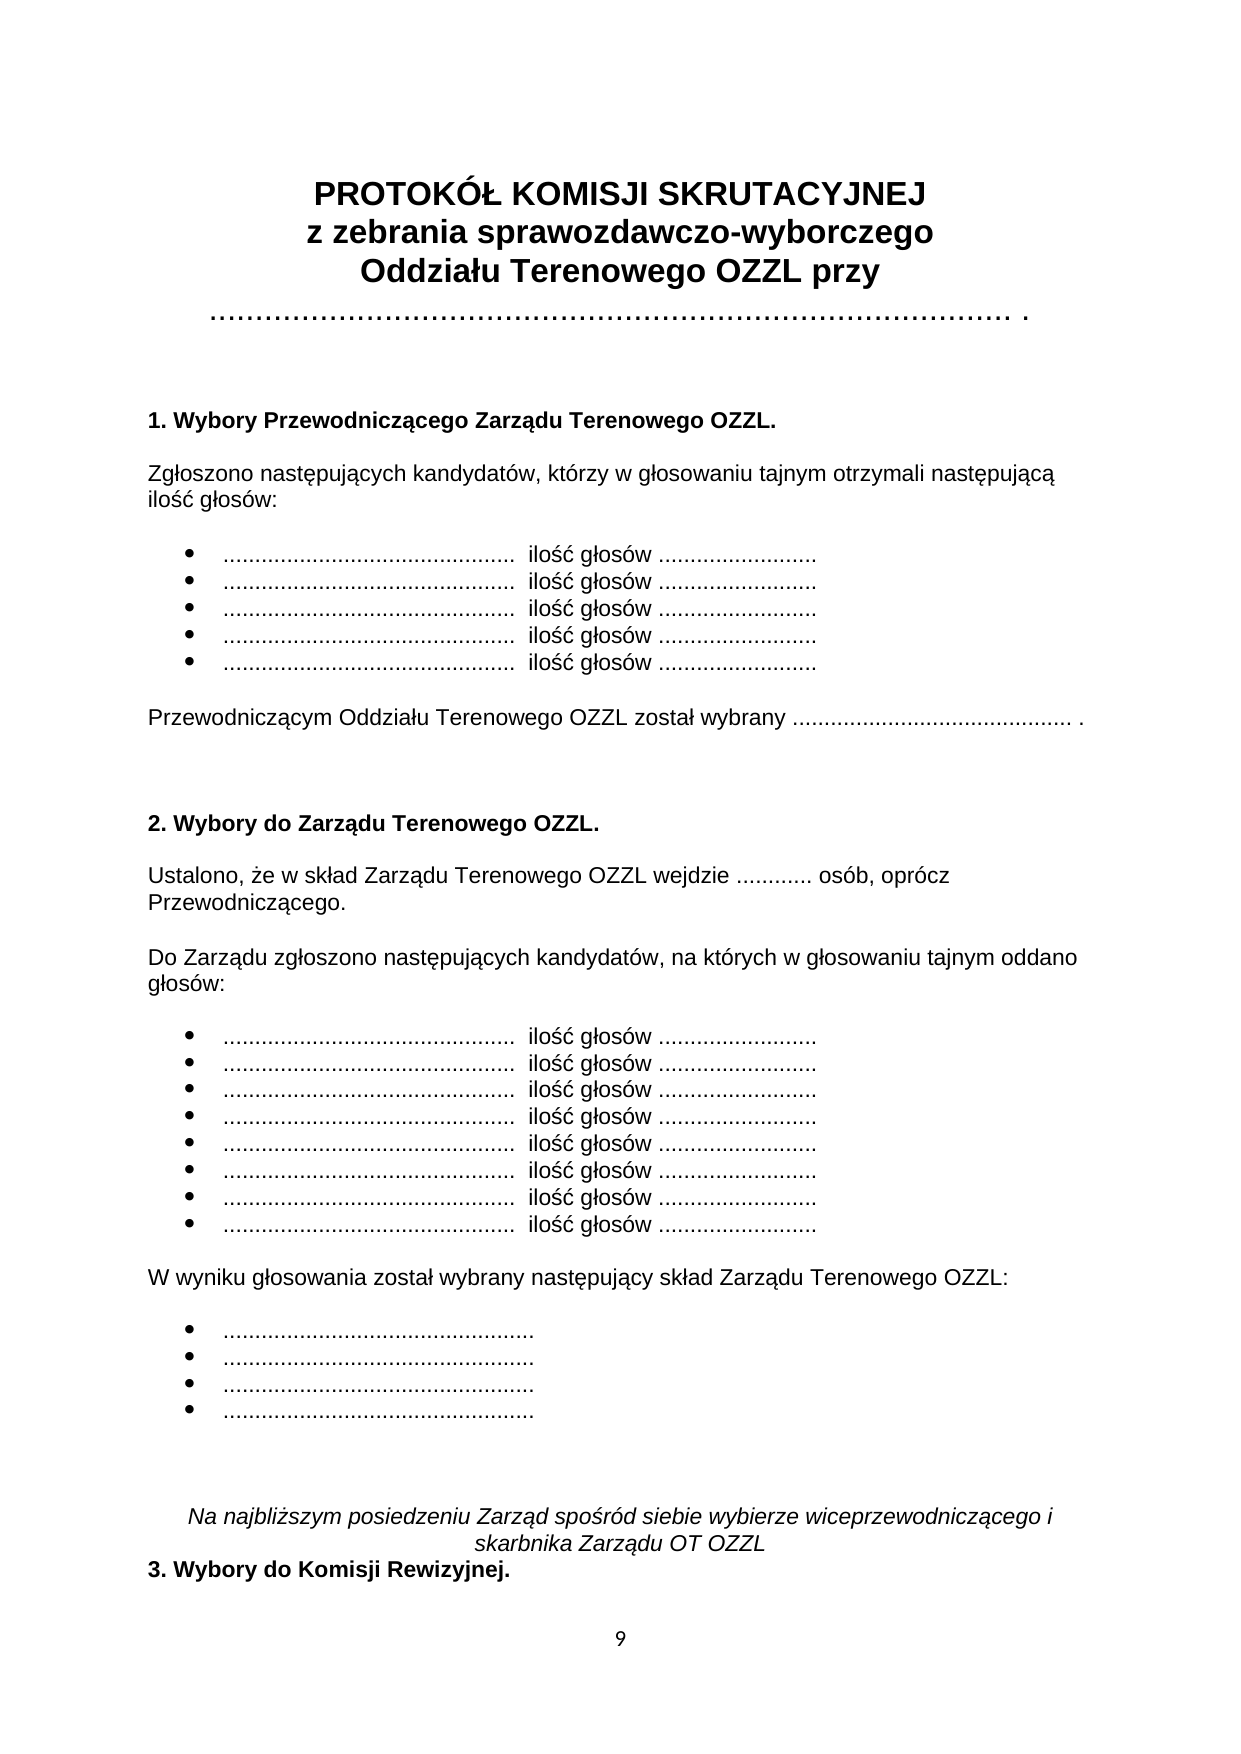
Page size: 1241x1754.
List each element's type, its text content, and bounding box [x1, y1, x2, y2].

list .............................................. ilość głosów ......................... [185, 1103, 1093, 1130]
text PROTOKÓŁ KOMISJI SKRUTACYJNEJ [148, 174, 1093, 212]
text 3. Wybory do Komisji Rewizyjnej. [148, 1556, 1093, 1582]
list .............................................. ilość głosów ......................... [185, 622, 1093, 648]
list .............................................. ilość głosów ......................... [185, 1157, 1093, 1184]
text Zgłoszono następujących kandydatów, którzy w głosowaniu tajnym otrzymali następującą ilość głosów: [148, 459, 1093, 512]
list .............................................. ilość głosów ......................... [185, 1076, 1093, 1103]
list ................................................. [185, 1371, 1093, 1397]
text Na najbliższym posiedzeniu Zarząd spośród siebie wybierze wiceprzewodniczącego i skarbnika Zarządu OT OZZL [148, 1503, 1093, 1556]
list .............................................. ilość głosów ......................... [185, 1130, 1093, 1157]
text z zebrania sprawozdawczo-wyborczego [148, 212, 1093, 251]
list .............................................. ilość głosów ......................... [185, 648, 1093, 675]
list .............................................. ilość głosów ......................... [185, 541, 1093, 568]
text Oddziału Terenowego OZZL przy [148, 251, 1093, 289]
list .............................................. ilość głosów ......................... [185, 1211, 1093, 1238]
text Do Zarządu zgłoszono następujących kandydatów, na których w głosowaniu tajnym oddano głosów: [148, 944, 1093, 996]
list ................................................. [185, 1317, 1093, 1344]
list .............................................. ilość głosów ......................... [185, 568, 1093, 595]
list .............................................. ilość głosów ......................... [185, 1049, 1093, 1076]
list .............................................. ilość głosów ......................... [185, 1023, 1093, 1049]
text 2. Wybory do Zarządu Terenowego OZZL. [148, 809, 1093, 836]
list ................................................. [185, 1397, 1093, 1424]
list ................................................. [185, 1344, 1093, 1371]
text Przewodniczącym Oddziału Terenowego OZZL został wybrany ............................................ . [148, 704, 1093, 730]
list .............................................. ilość głosów ......................... [185, 595, 1093, 622]
text W wyniku głosowania został wybrany następujący skład Zarządu Terenowego OZZL: [148, 1264, 1093, 1290]
list .............................................. ilość głosów ......................... [185, 1184, 1093, 1211]
text Ustalono, że w skład Zarządu Terenowego OZZL wejdzie ............ osób, oprócz Przewodniczącego. [148, 862, 1093, 915]
text ....................................................................................... . [148, 289, 1093, 328]
text 1. Wybory Przewodniczącego Zarządu Terenowego OZZL. [148, 407, 1093, 433]
